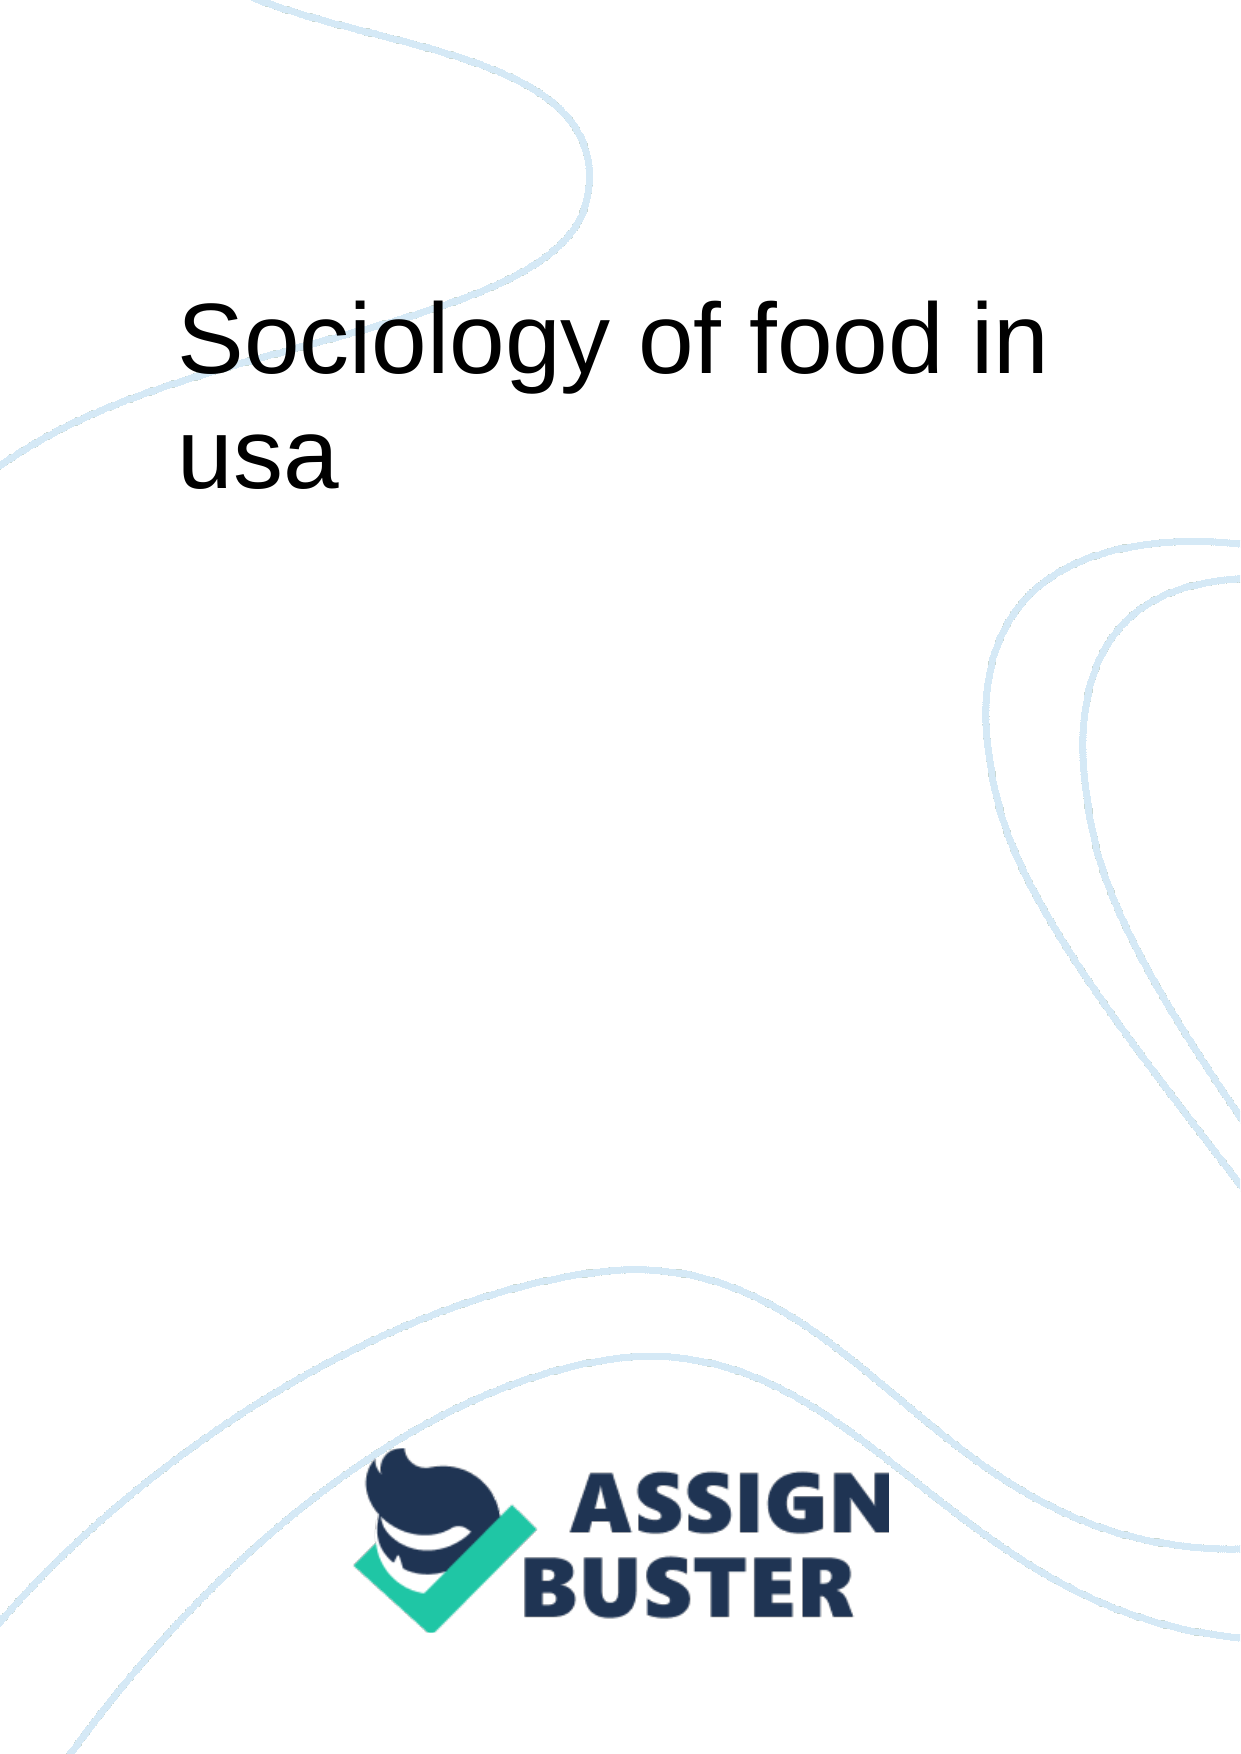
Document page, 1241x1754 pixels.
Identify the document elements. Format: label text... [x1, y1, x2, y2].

picture [0, 0, 1241, 1754]
subtitle Sociology of food in usa [177, 279, 1152, 509]
